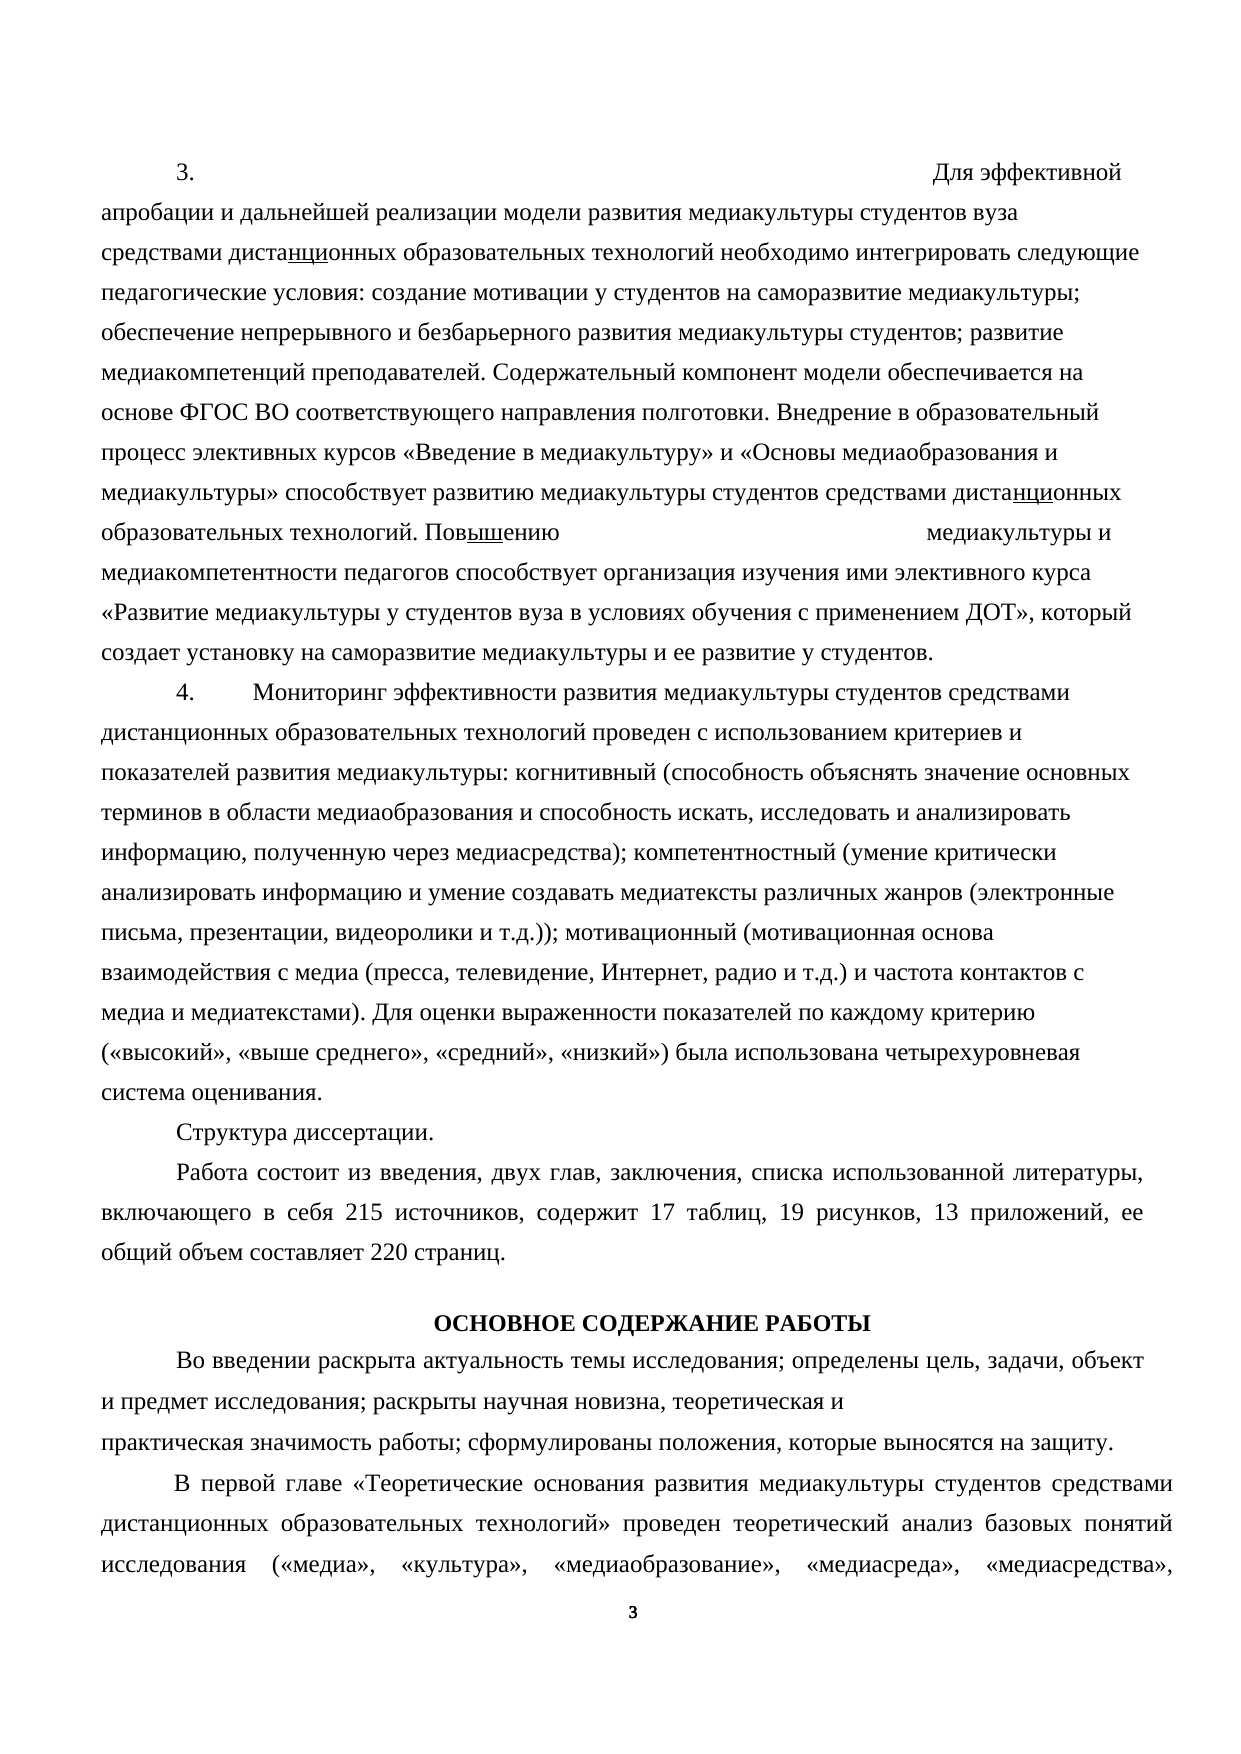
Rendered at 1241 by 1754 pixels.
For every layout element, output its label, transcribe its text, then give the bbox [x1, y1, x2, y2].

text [101, 1458, 1174, 1580]
text ОСНОВНОЕ СОДЕРЖАНИЕ РАБОТЫ [128, 1312, 1176, 1336]
text Работа состоит из введения, двух глав, заключения, списка использованной литературы, включающего в себя 215 источников, содержит 17 таблиц, 19 рисунков, 13 приложений, ее общий объем составляет 220 страниц. [101, 1148, 1145, 1268]
text практическая значимость работы; сформулированы положения, которые выносятся на защиту. [101, 1418, 1174, 1458]
list Для эффективной апробации и дальнейшей реализации модели развития медиакультуры студентов вуза средствами дистанционных образовательных технологий необходимо интегрировать следующие педагогические условия: создание мотивации у студентов на саморазвитие медиакультуры; обеспечение непрерывного и безбарьерного развития медиакультуры студентов; развитие медиакомпетенций преподавателей. Содержательный компонент модели обеспечивается на основе ФГОС ВО соответствующего направления полготовки. Внедрение в образовательный процесс элективных курсов «Введение в медиакультуру» и «Основы медиаобразования и медиакультуры» способствует развитию медиакультуры студентов средствами дистанционных образовательных технологий. Повышению медиакультуры и медиакомпетентности педагогов способствует организация изучения ими элективного курса «Развитие медиакультуры у студентов вуза в условиях обучения с применением ДОТ», который создает установку на саморазвитие медиакультуры и ее развитие у студентов. [101, 148, 1145, 668]
text Во введении раскрыта актуальность темы исследования; определены цель, задачи, объект и предмет исследования; раскрыты научная новизна, теоретическая и [101, 1336, 1145, 1418]
list Мониторинг эффективности развития медиакультуры студентов средствами дистанционных образовательных технологий проведен с использованием критериев и показателей развития медиакультуры: когнитивный (способность объяснять значение основных терминов в области медиаобразования и способность искать, исследовать и анализировать информацию, полученную через медиасредства); компетентностный (умение критически анализировать информацию и умение создавать медиатексты различных жанров (электронные письма, презентации, видеоролики и т.д.)); мотивационный (мотивационная основа взаимодействия с медиа (пресса, телевидение, Интернет, радио и т.д.) и частота контактов с медиа и медиатекстами). Для оценки выраженности показателей по каждому критерию («высокий», «выше среднего», «средний», «низкий») была использована четырехуровневая система оценивания. [101, 668, 1145, 1108]
text Структура диссертации. [101, 1108, 1176, 1148]
